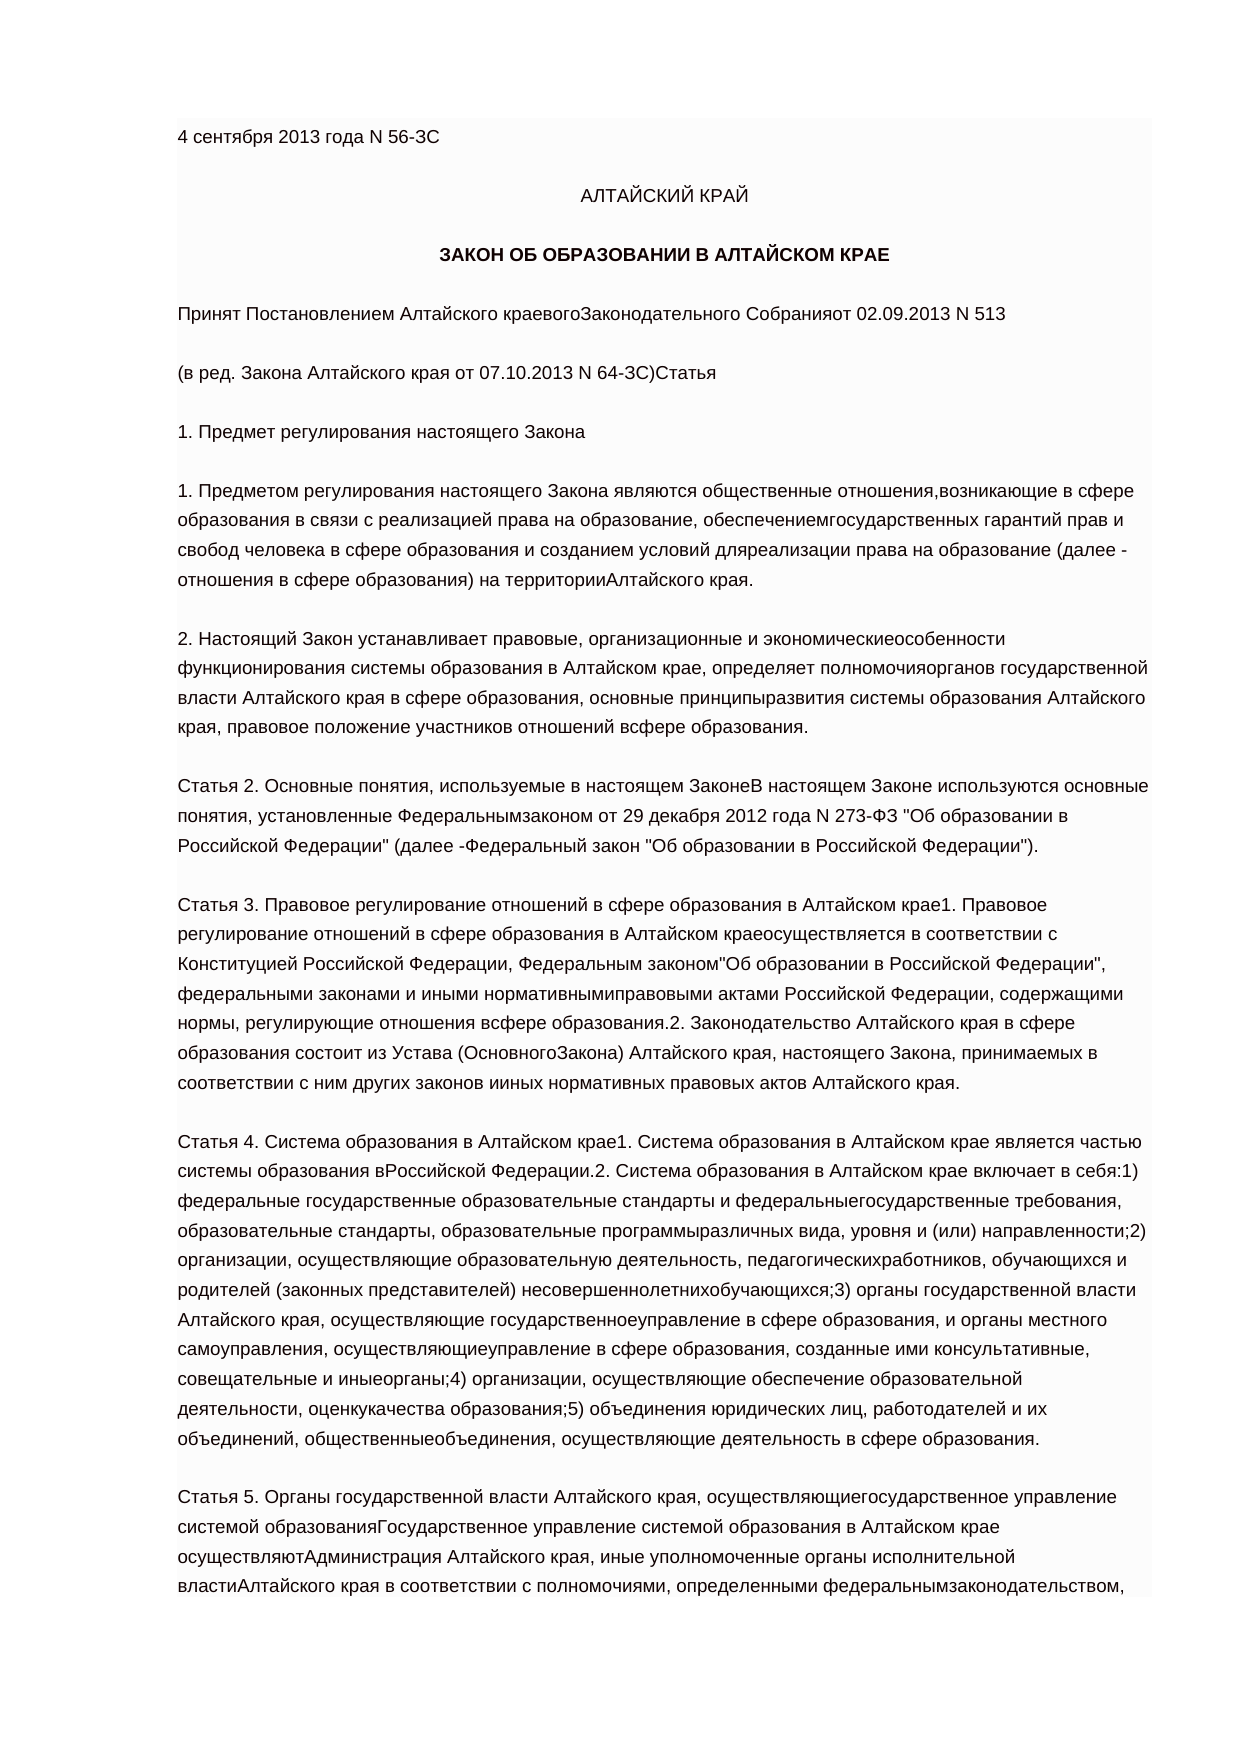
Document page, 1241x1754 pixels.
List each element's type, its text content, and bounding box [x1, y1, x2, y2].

text 1. Предметом регулирования настоящего Закона являются общественные отношения,возникающие в сфере образования в связи с реализацией права на образование, обеспечениемгосударственных гарантий прав и свобод человека в сфере образования и созданием условий дляреализации права на образование (далее - отношения в сфере образования) на территорииАлтайского края. [177, 471, 1152, 590]
text 4 сентября 2013 года N 56-ЗС [177, 118, 1152, 148]
text Статья 4. Система образования в Алтайском крае1. Система образования в Алтайском крае является частью системы образования вРоссийской Федерации.2. Система образования в Алтайском крае включает в себя:1) федеральные государственные образовательные стандарты и федеральныегосударственные требования, образовательные стандарты, образовательные программыразличных вида, уровня и (или) направленности;2) организации, осуществляющие образовательную деятельность, педагогическихработников, обучающихся и родителей (законных представителей) несовершеннолетнихобучающихся;3) органы государственной власти Алтайского края, осуществляющие государственноеуправление в сфере образования, и органы местного самоуправления, осуществляющиеуправление в сфере образования, созданные ими консультативные, совещательные и иныеорганы;4) организации, осуществляющие обеспечение образовательной деятельности, оценкукачества образования;5) объединения юридических лиц, работодателей и их объединений, общественныеобъединения, осуществляющие деятельность в сфере образования. [177, 1122, 1152, 1449]
text 2. Настоящий Закон устанавливает правовые, организационные и экономическиеособенности функционирования системы образования в Алтайском крае, определяет полномочияорганов государственной власти Алтайского края в сфере образования, основные принципыразвития системы образования Алтайского края, правовое положение участников отношений всфере образования. [177, 619, 1152, 738]
text Статья 2. Основные понятия, используемые в настоящем ЗаконеВ настоящем Законе используются основные понятия, установленные Федеральнымзаконом от 29 декабря 2012 года N 273-ФЗ "Об образовании в Российской Федерации" (далее -Федеральный закон "Об образовании в Российской Федерации"). [177, 767, 1152, 856]
text Статья 3. Правовое регулирование отношений в сфере образования в Алтайском крае1. Правовое регулирование отношений в сфере образования в Алтайском краеосуществляется в соответствии с Конституцией Российской Федерации, Федеральным законом"Об образовании в Российской Федерации", федеральными законами и иными нормативнымиправовыми актами Российской Федерации, содержащими нормы, регулирующие отношения всфере образования.2. Законодательство Алтайского края в сфере образования состоит из Устава (ОсновногоЗакона) Алтайского края, настоящего Закона, принимаемых в соответствии с ним других законов ииных нормативных правовых актов Алтайского края. [177, 885, 1152, 1093]
text (в ред. Закона Алтайского края от 07.10.2013 N 64-ЗС)Статья [177, 353, 1152, 383]
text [177, 1478, 1152, 1597]
text ЗАКОН ОБ ОБРАЗОВАНИИ В АЛТАЙСКОМ КРАЕ [177, 236, 1152, 266]
text 1. Предмет регулирования настоящего Закона [177, 412, 1152, 442]
text Принят Постановлением Алтайского краевогоЗаконодательного Собранияот 02.09.2013 N 513 [177, 295, 1152, 324]
text АЛТАЙСКИЙ КРАЙ [177, 177, 1152, 207]
